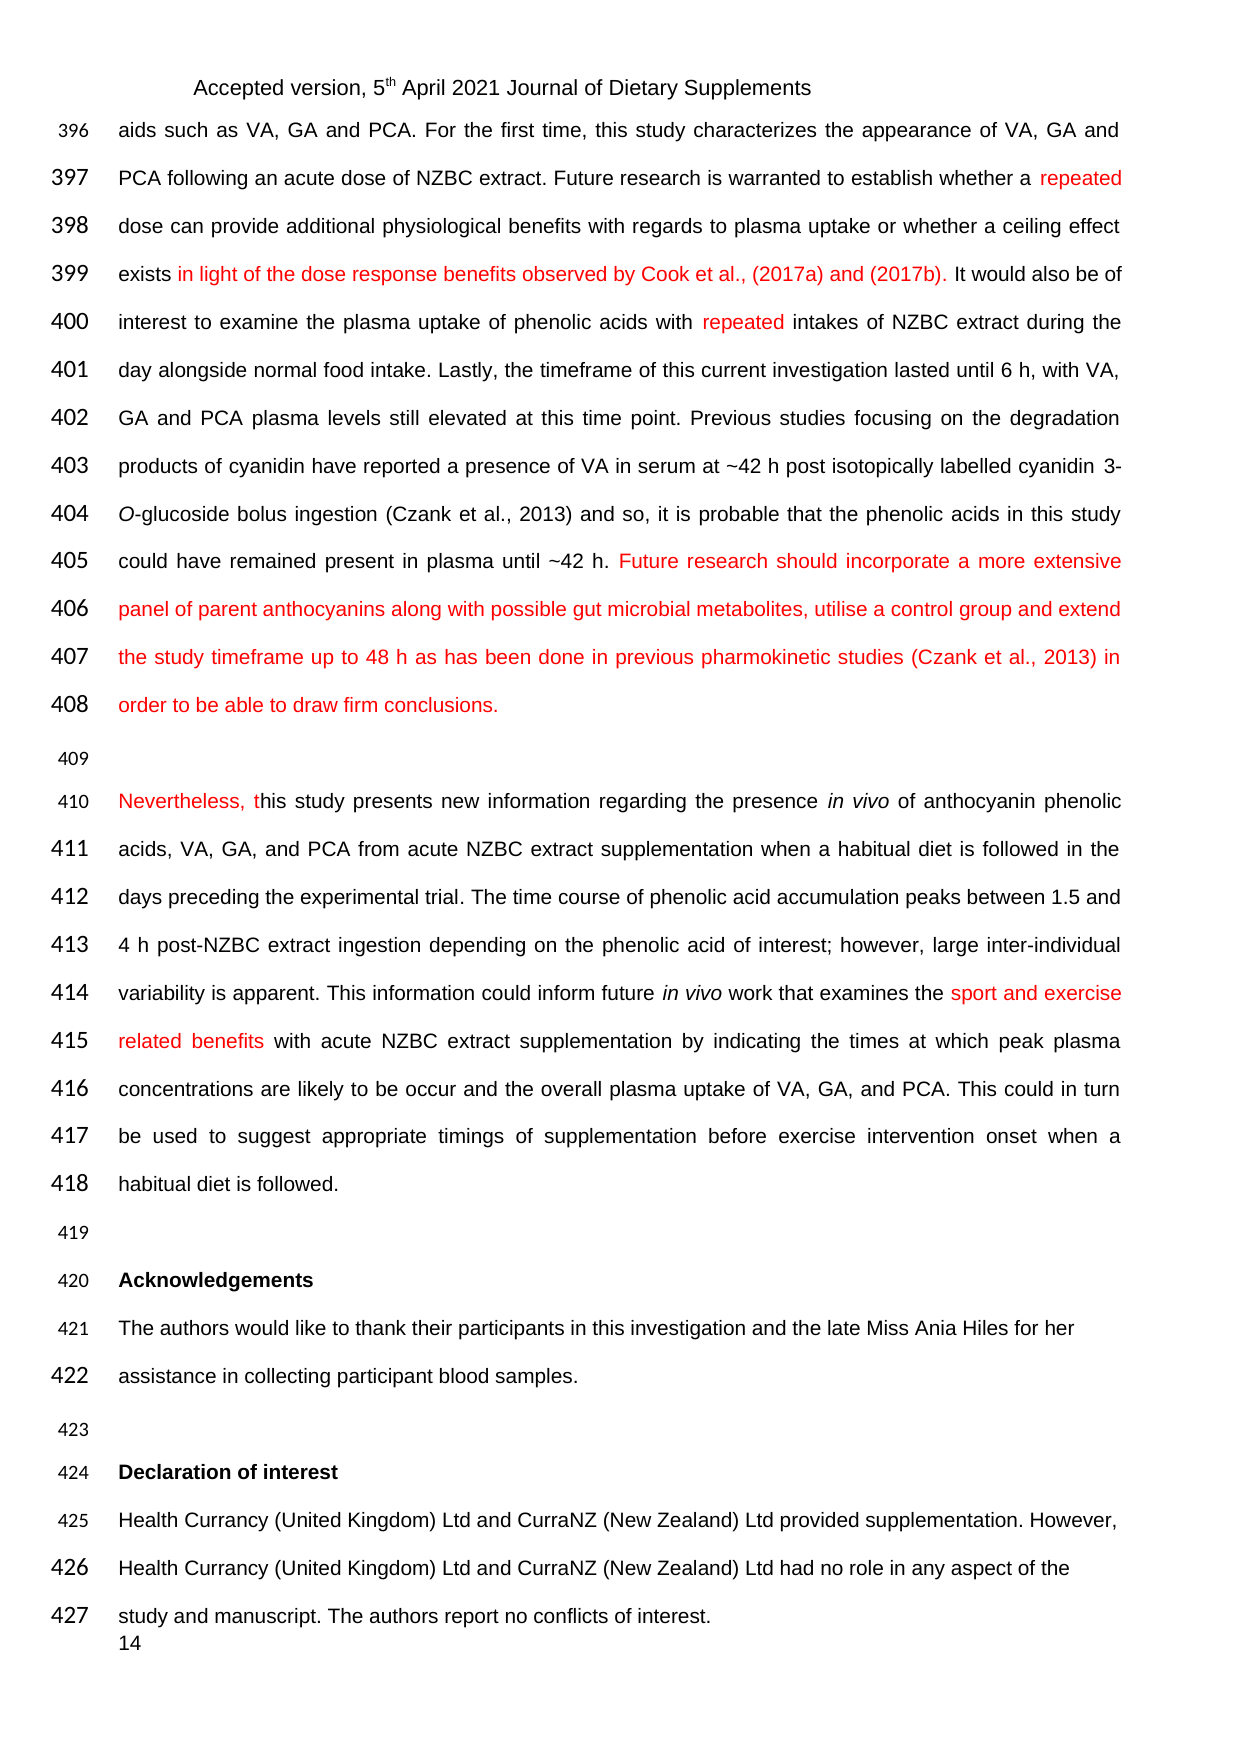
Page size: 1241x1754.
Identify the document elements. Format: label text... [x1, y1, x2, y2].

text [118, 118, 1122, 717]
text Health Currancy (United Kingdom) Ltd and CurraNZ (New Zealand) Ltd provided supplementation. However, Health Currancy (United Kingdom) Ltd and CurraNZ (New Zealand) Ltd had no role in any aspect of the study and manuscript. The authors report no conflicts of interest. [118, 1508, 1122, 1627]
text Acknowledgements [118, 1268, 1122, 1292]
text Declaration of interest [118, 1460, 1122, 1484]
text Nevertheless, this study presents new information regarding the presence in vivo of anthocyanin phenolic acids, VA, GA, and PCA from acute NZBC extract supplementation when a habitual diet is followed in the days preceding the experimental trial. The time course of phenolic acid accumulation peaks between 1.5 and 4 h post-NZBC extract ingestion depending on the phenolic acid of interest; however, large inter-individual variability is apparent. This information could inform future in vivo work that examines the sport and exercise related benefits with acute NZBC extract supplementation by indicating the times at which peak plasma concentrations are likely to be occur and the overall plasma uptake of VA, GA, and PCA. This could in turn be used to suggest appropriate timings of supplementation before exercise intervention onset when a habitual diet is followed. [118, 789, 1122, 1196]
text The authors would like to thank their participants in this investigation and the late Miss Ania Hiles for her assistance in collecting participant blood samples. [118, 1316, 1122, 1388]
